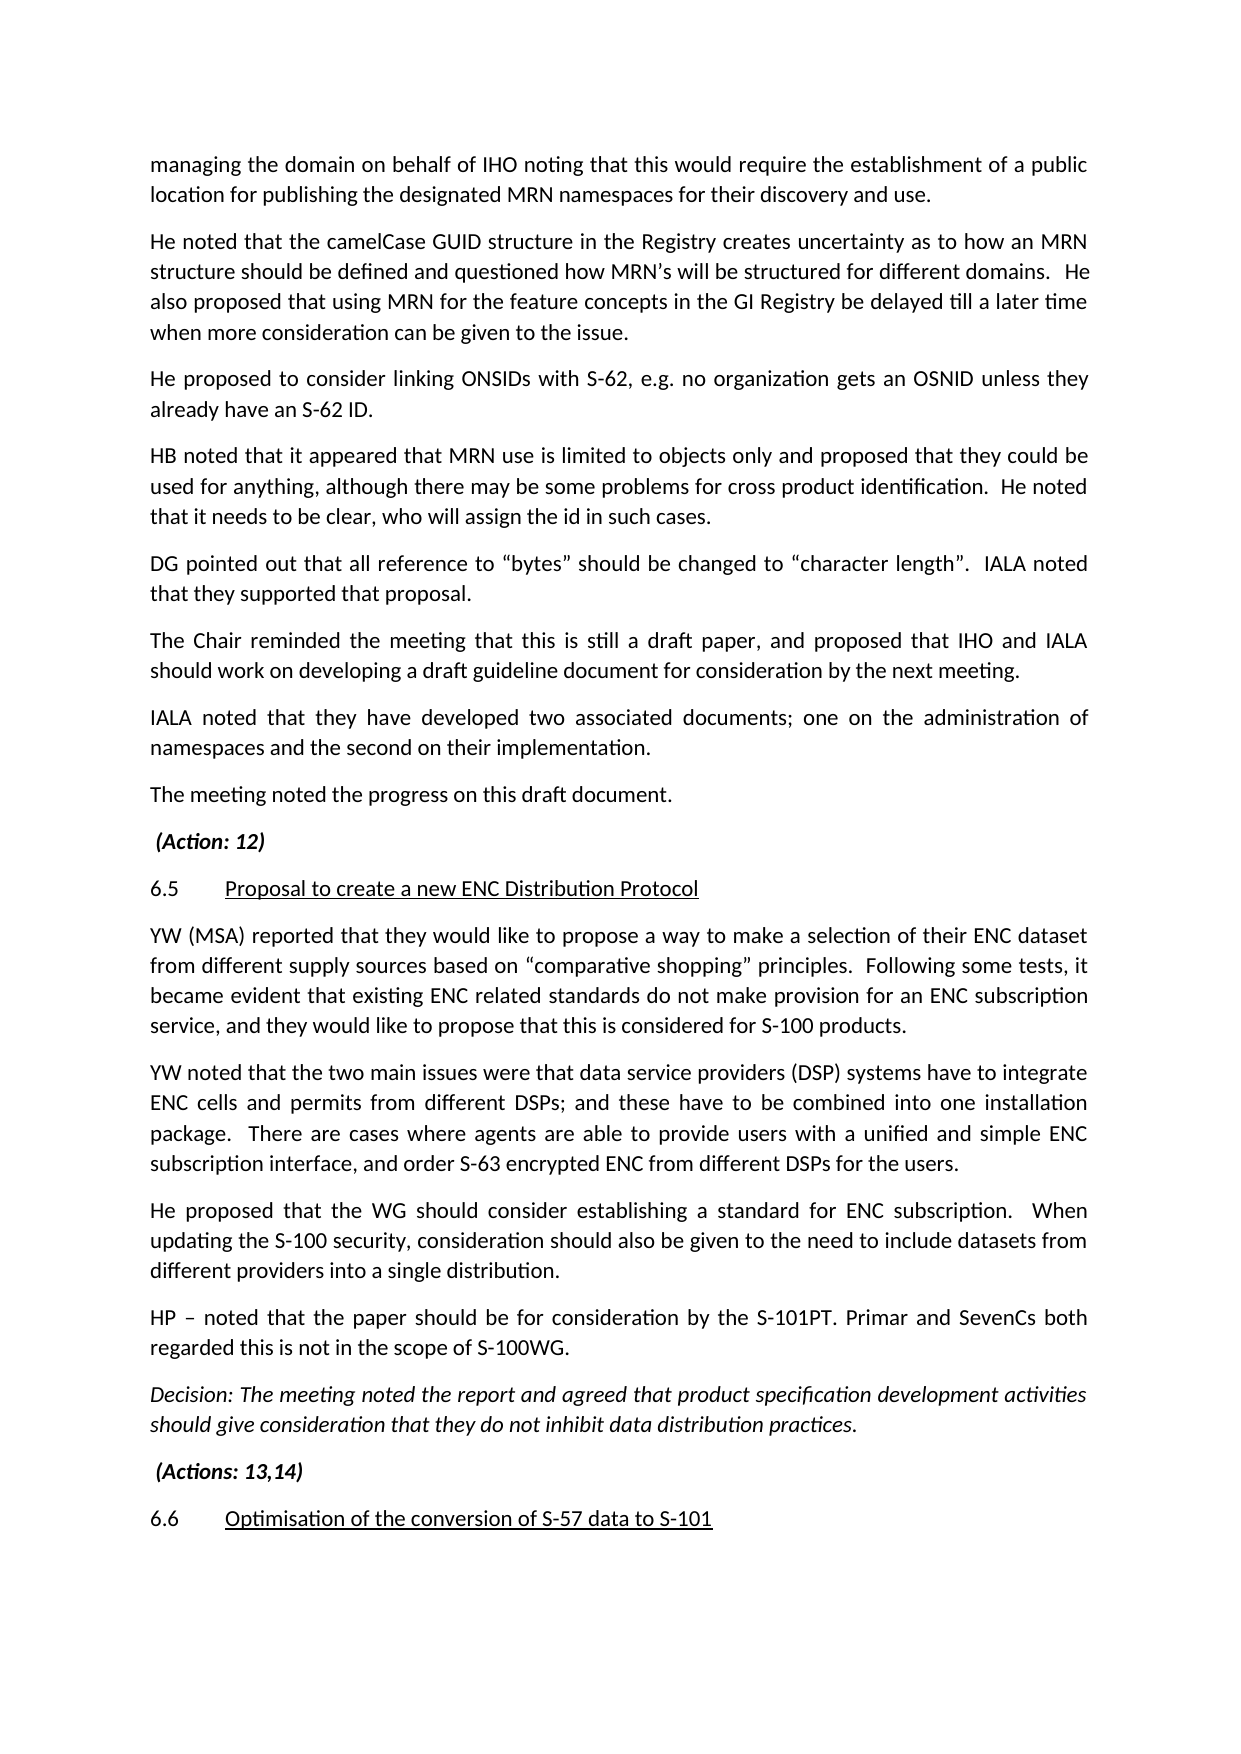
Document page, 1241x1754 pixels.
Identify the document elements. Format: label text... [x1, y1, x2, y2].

text IALA noted that they have developed two associated documents; one on the administration of namespaces and the second on their implementation. [150, 703, 1090, 761]
text Decision: The meeting noted the report and agreed that product specification development activities should give consideration that they do not inhibit data distribution practices. [150, 1380, 1090, 1438]
text YW noted that the two main issues were that data service providers (DSP) systems have to integrate ENC cells and permits from different DSPs; and these have to be combined into one installation package. There are cases where agents are able to provide users with a unified and simple ENC subscription interface, and order S-63 encrypted ENC from different DSPs for the users. [150, 1058, 1090, 1177]
text (Actions: 13,14) [150, 1457, 1090, 1485]
text The Chair reminded the meeting that this is still a draft paper, and proposed that IHO and IALA should work on developing a draft guideline document for consideration by the next meeting. [150, 626, 1090, 684]
text 6.6 Optimisation of the conversion of S-57 data to S-101 [150, 1504, 1090, 1532]
text 6.5 Proposal to create a new ENC Distribution Protocol [150, 874, 1090, 902]
text HB noted that it appeared that MRN use is limited to objects only and proposed that they could be used for anything, although there may be some problems for cross product identification. He noted that it needs to be clear, who will assign the id in such cases. [150, 442, 1090, 530]
text He proposed that the WG should consider establishing a standard for ENC subscription. When updating the S-100 security, consideration should also be given to the need to include datasets from different providers into a single distribution. [150, 1196, 1090, 1284]
text He proposed to consider linking ONSIDs with S-62, e.g. no organization gets an OSNID unless they already have an S-62 ID. [150, 364, 1090, 423]
text HP – noted that the paper should be for consideration by the S-101PT. Primar and SevenCs both regarded this is not in the scope of S-100WG. [150, 1303, 1090, 1361]
text He noted that the camelCase GUID structure in the Registry creates uncertainty as to how an MRN structure should be defined and questioned how MRN’s will be structured for different domains. He also proposed that using MRN for the feature concepts in the GI Registry be delayed till a later time when more consideration can be given to the issue. [150, 227, 1090, 346]
text (Action: 12) [150, 827, 1090, 855]
text DG pointed out that all reference to “bytes” should be changed to “character length”. IALA noted that they supported that proposal. [150, 549, 1090, 607]
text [150, 150, 1090, 208]
text The meeting noted the progress on this draft document. [150, 780, 1090, 808]
text YW (MSA) reported that they would like to propose a way to make a selection of their ENC dataset from different supply sources based on “comparative shopping” principles. Following some tests, it became evident that existing ENC related standards do not make provision for an ENC subscription service, and they would like to propose that this is considered for S-100 products. [150, 921, 1090, 1039]
